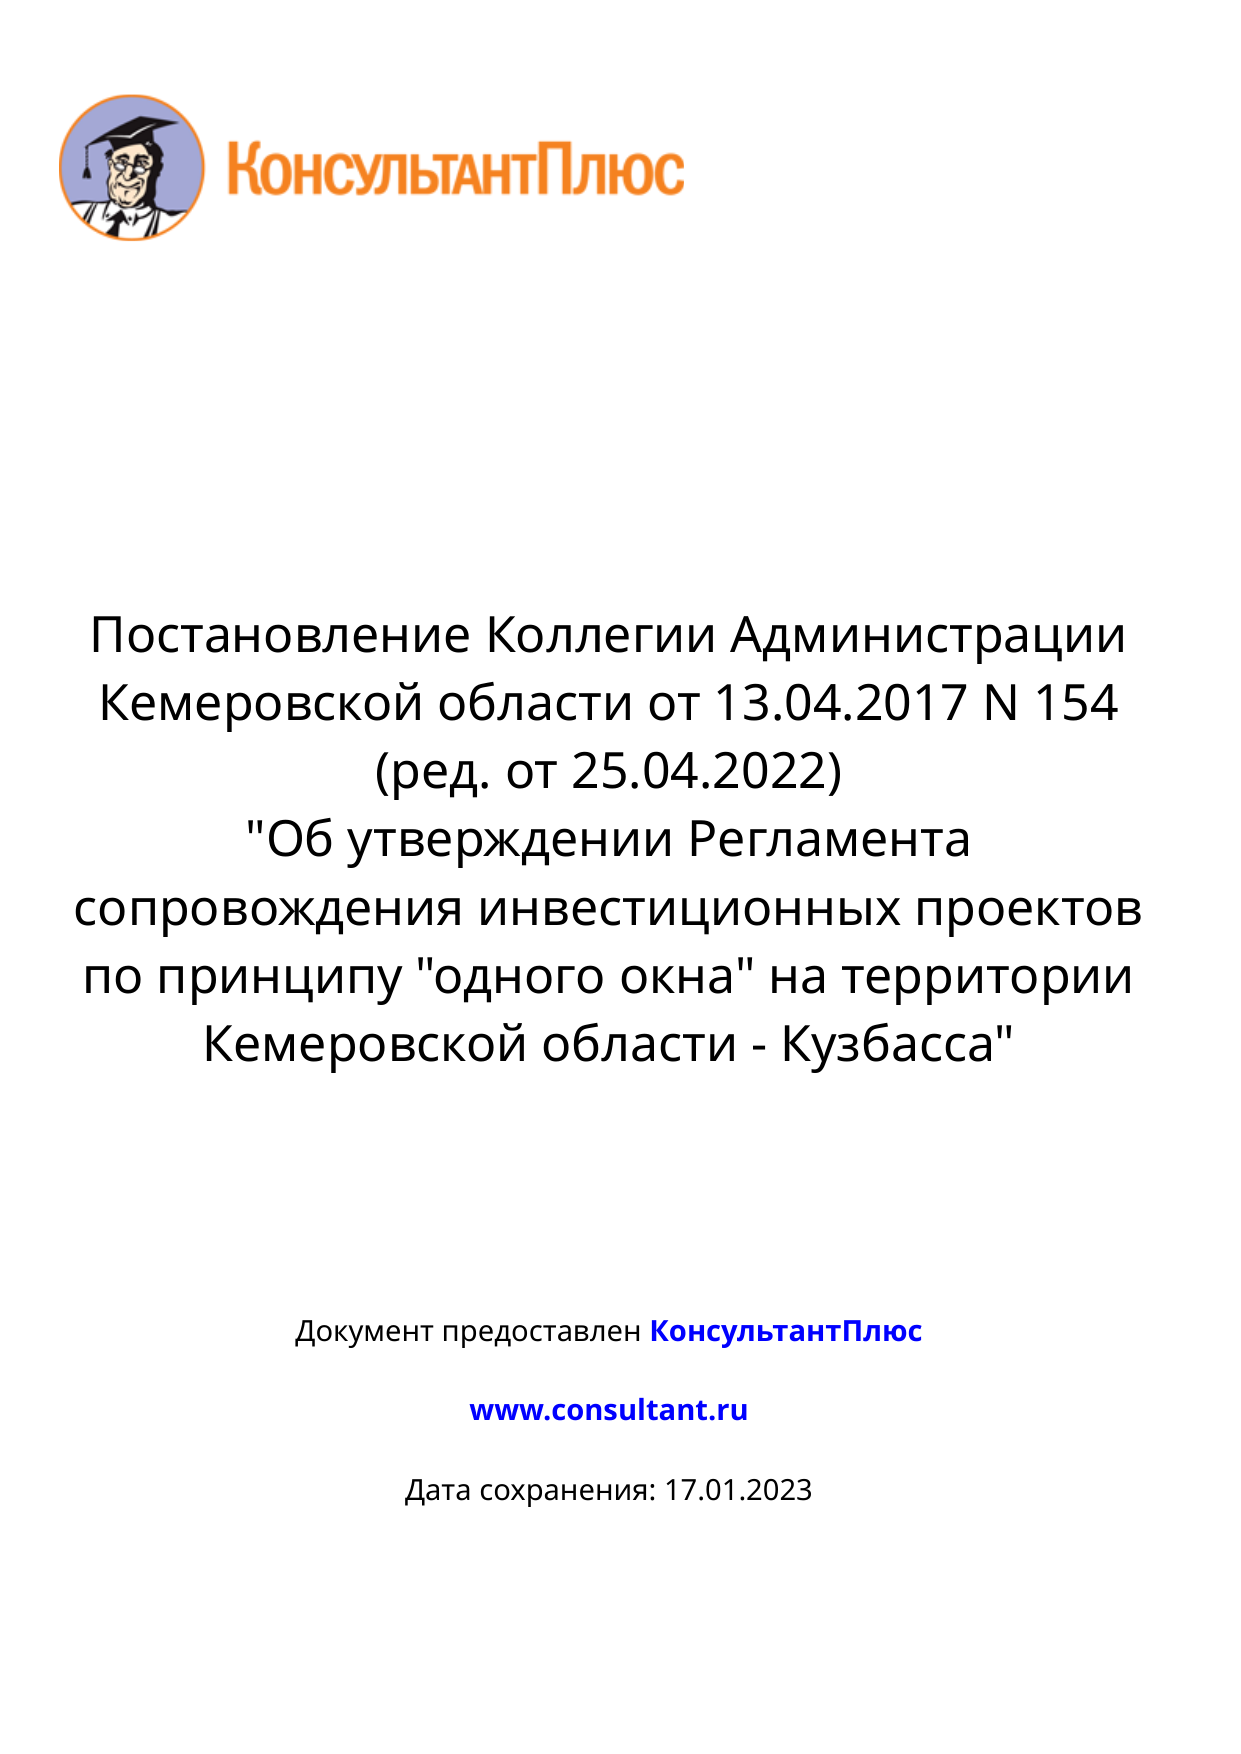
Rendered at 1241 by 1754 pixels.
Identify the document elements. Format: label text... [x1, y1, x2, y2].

table_cell Документ предоставлен КонсультантПлюс www.consultant.ru Дата сохранения: 17.01.2023 [51, 1272, 1167, 1587]
table_header [51, 88, 1167, 403]
table_cell Постановление Коллегии Администрации Кемеровской области от 13.04.2017 N 154 (ред. от 25.04.2022) "Об утверждении Регламента сопровождения инвестиционных проектов по принципу "одного окна" на территории Кемеровской области - Кузбасса" [51, 403, 1167, 1272]
picture [59, 93, 684, 243]
